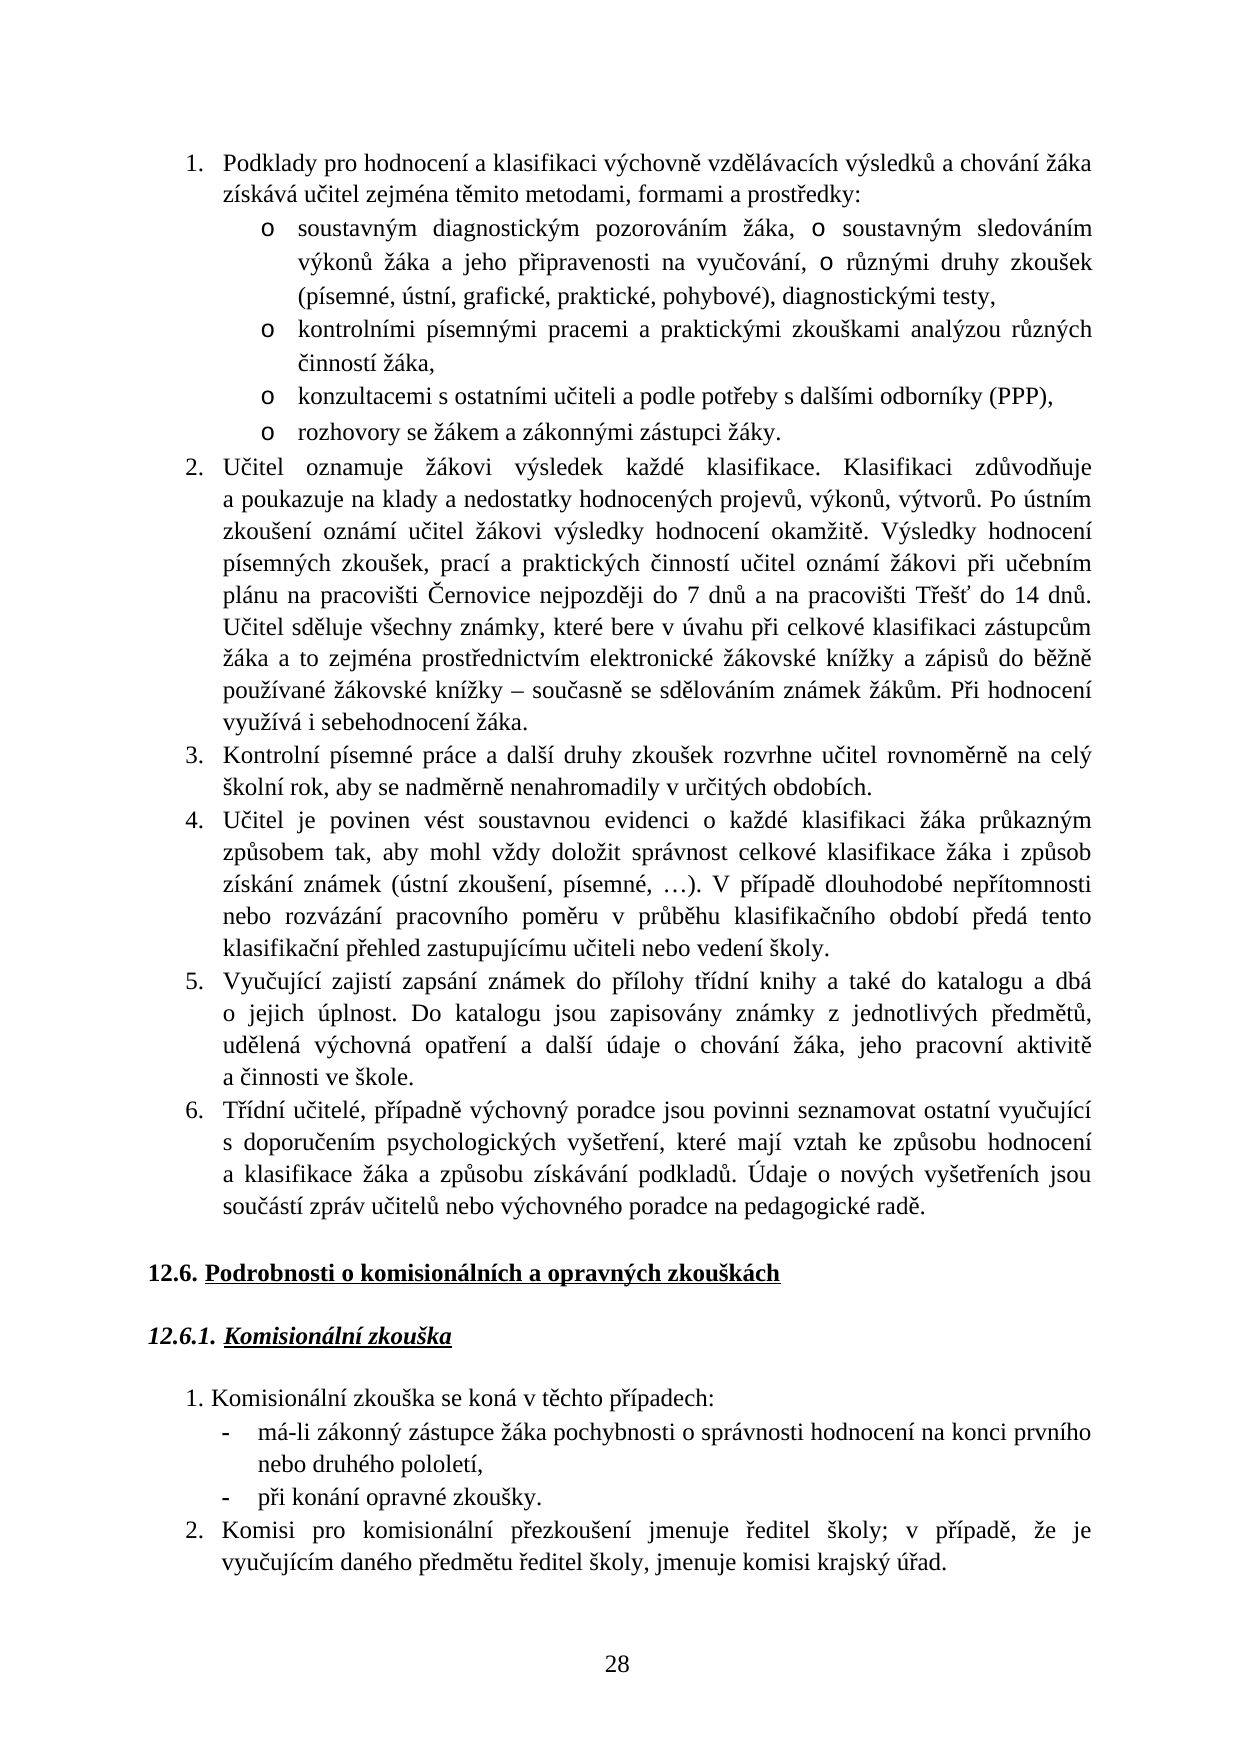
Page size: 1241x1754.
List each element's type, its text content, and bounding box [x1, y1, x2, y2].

list při konání opravné zkoušky. [221, 1482, 1093, 1511]
list Komisi pro komisionální přezkoušení jmenuje ředitel školy; v případě, že je vyučujícím daného předmětu ředitel školy, jmenuje komisi krajský úřad. [185, 1515, 1093, 1576]
text 1. Komisionální zkouška se koná v těchto případech: [185, 1383, 1093, 1412]
list konzultacemi s ostatními učiteli a podle potřeby s dalšími odborníky (PPP), [260, 381, 1093, 412]
list Kontrolní písemné práce a další druhy zkoušek rozvrhne učitel rovnoměrně na celý školní rok, aby se nadměrně nenahromadily v určitých obdobích. [185, 740, 1093, 801]
subtitle 12.6.1. Komisionální zkouška [148, 1321, 1093, 1350]
list Vyučující zajistí zapsání známek do přílohy třídní knihy a také do katalogu a dbá o jejich úplnost. Do katalogu jsou zapisovány známky z jednotlivých předmětů, udělená výchovná opatření a další údaje o chování žáka, jeho pracovní aktivitě a činnosti ve škole. [185, 966, 1093, 1091]
list má-li zákonný zástupce žáka pochybnosti o správnosti hodnocení na konci prvního nebo druhého pololetí, [221, 1417, 1093, 1477]
list Třídní učitelé, případně výchovný poradce jsou povinni seznamovat ostatní vyučující s doporučením psychologických vyšetření, které mají vztah ke způsobu hodnocení a klasifikace žáka a způsobu získávání podkladů. Údaje o nových vyšetřeních jsou součástí zpráv učitelů nebo výchovného poradce na pedagogické radě. [185, 1095, 1093, 1219]
list rozhovory se žákem a zákonnými zástupci žáky. [260, 417, 1093, 447]
list Učitel oznamuje žákovi výsledek každé klasifikace. Klasifikaci zdůvodňuje a poukazuje na klady a nedostatky hodnocených projevů, výkonů, výtvorů. Po ústním zkoušení oznámí učitel žákovi výsledky hodnocení okamžitě. Výsledky hodnocení písemných zkoušek, prací a praktických činností učitel oznámí žákovi při učebním plánu na pracovišti Černovice nejpozději do 7 dnů a na pracovišti Třešť do 14 dnů. Učitel sděluje všechny známky, které bere v úvahu při celkové klasifikaci zástupcům žáka a to zejména prostřednictvím elektronické žákovské knížky a zápisů do běžně používané žákovské knížky – současně se sdělováním známek žákům. Při hodnocení využívá i sebehodnocení žáka. [185, 452, 1093, 736]
list Podklady pro hodnocení a klasifikaci výchovně vzdělávacích výsledků a chování žáka získává učitel zejména těmito metodami, formami a prostředky: [185, 148, 1093, 208]
list kontrolními písemnými pracemi a praktickými zkouškami analýzou různých činností žáka, [260, 314, 1093, 377]
list Učitel je povinen vést soustavnou evidenci o každé klasifikaci žáka průkazným způsobem tak, aby mohl vždy doložit správnost celkové klasifikace žáka i způsob získání známek (ústní zkoušení, písemné, …). V případě dlouhodobé nepřítomnosti nebo rozvázání pracovního poměru v průběhu klasifikačního období předá tento klasifikační přehled zastupujícímu učiteli nebo vedení školy. [185, 806, 1093, 962]
subtitle 12.6. Podrobnosti o komisionálních a opravných zkouškách [148, 1258, 1093, 1287]
list soustavným diagnostickým pozorováním žáka, o soustavným sledováním výkonů žáka a jeho připravenosti na vyučování, o různými druhy zkoušek (písemné, ústní, grafické, praktické, pohybové), diagnostickými testy, [260, 213, 1093, 309]
